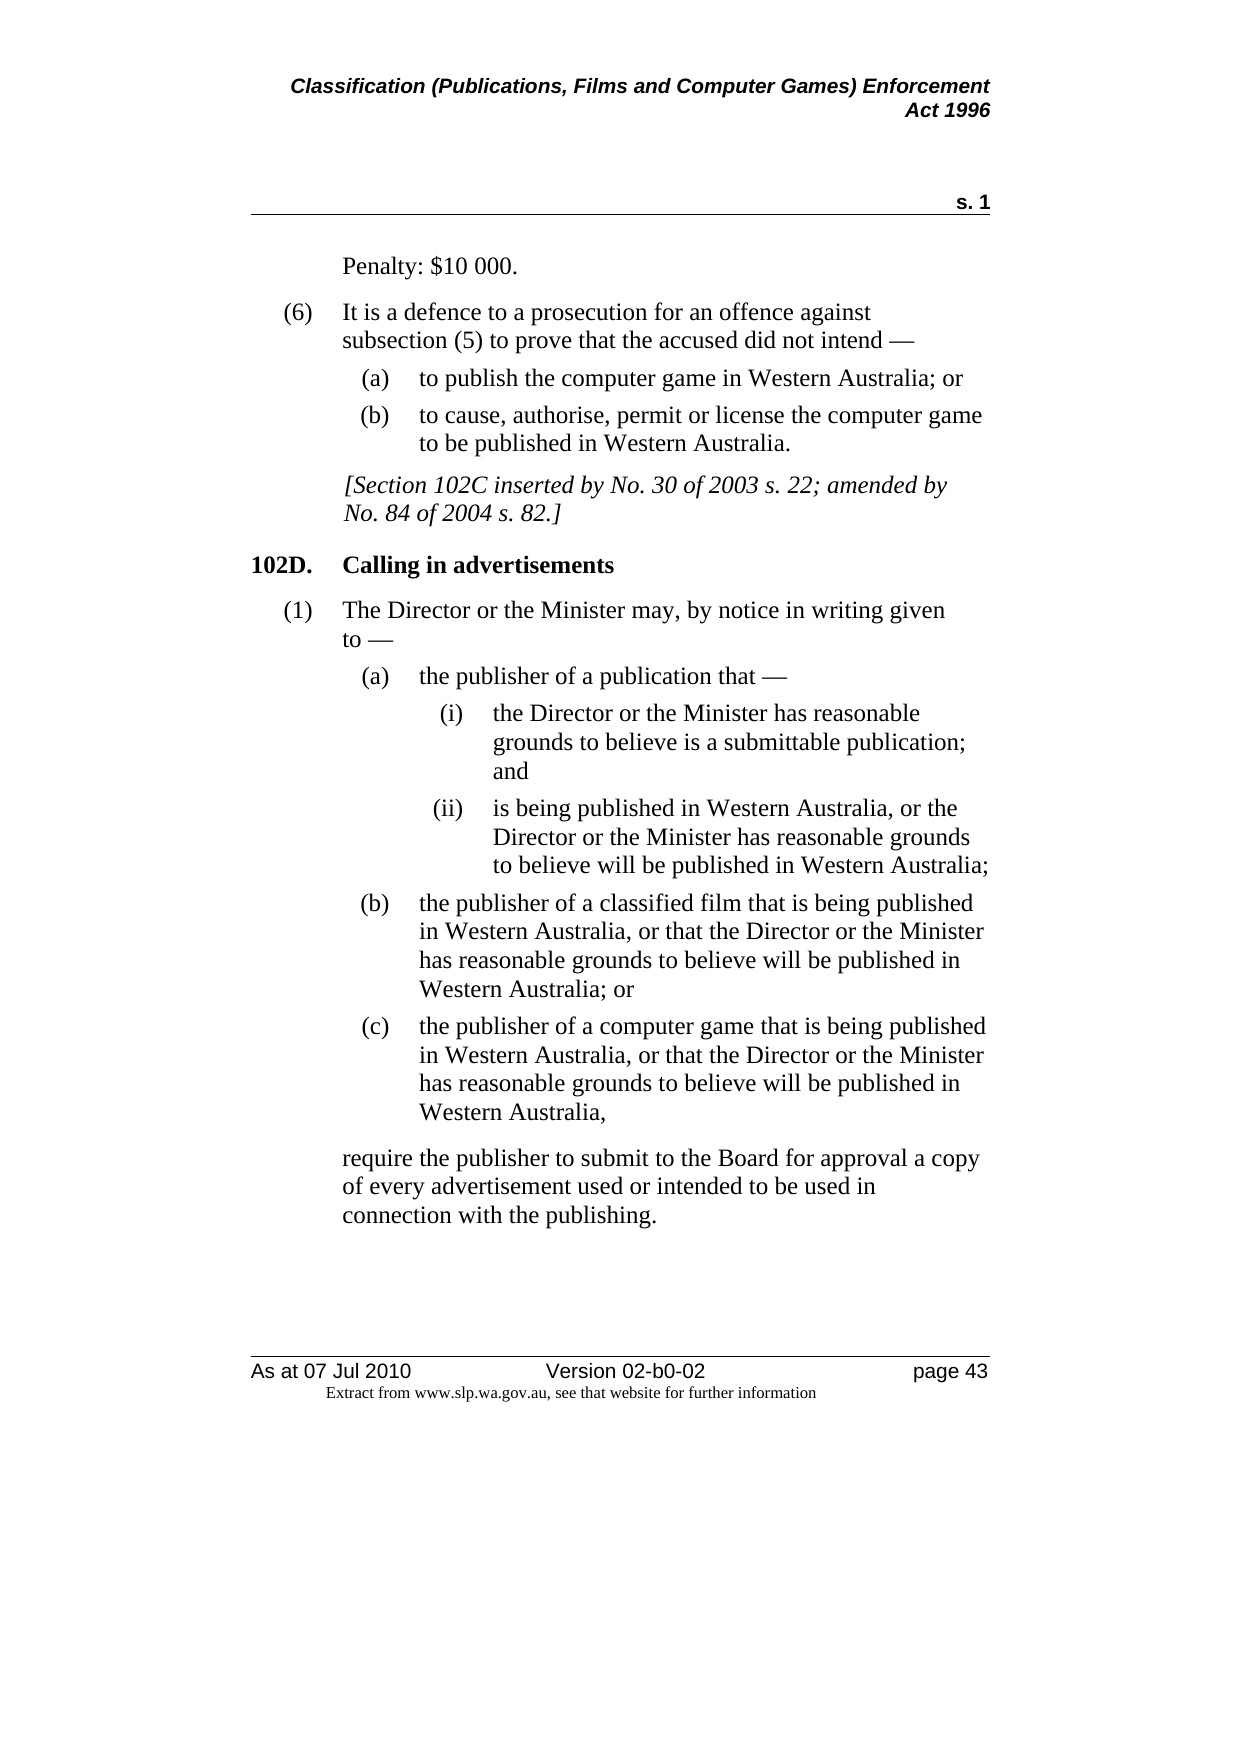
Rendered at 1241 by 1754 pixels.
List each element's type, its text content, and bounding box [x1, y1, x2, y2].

text (i) the Director or the Minister has reasonable grounds to believe is a submittable publication; and [251, 698, 990, 785]
text (1) The Director or the Minister may, by notice in writing given to — [251, 596, 990, 653]
text Penalty: $10 000. [251, 251, 990, 280]
text require the publisher to submit to the Board for approval a copy of every advertisement used or intended to be used in connection with the publishing. [251, 1143, 990, 1229]
text (a) to publish the computer game in Western Australia; or [251, 363, 990, 391]
text (b) to cause, authorise, permit or license the computer game to be published in Western Australia. [251, 400, 990, 457]
text (6) It is a defence to a prosecution for an offence against subsection (5) to prove that the accused did not intend — [251, 297, 990, 354]
text (a) the publisher of a publication that — [251, 661, 990, 690]
text [Section 102C inserted by No. 30 of 2003 s. 22; amended by No. 84 of 2004 s. 82.] [251, 470, 990, 527]
subtitle 102D. Calling in advertisements [251, 550, 990, 579]
text (ii) is being published in Western Australia, or the Director or the Minister has reasonable grounds to believe will be published in Western Australia; [251, 793, 990, 879]
text (c) the publisher of a computer game that is being published in Western Australia, or that the Director or the Minister has reasonable grounds to believe will be published in Western Australia, [251, 1011, 990, 1126]
text (b) the publisher of a classified film that is being published in Western Australia, or that the Director or the Minister has reasonable grounds to believe will be published in Western Australia; or [251, 888, 990, 1003]
